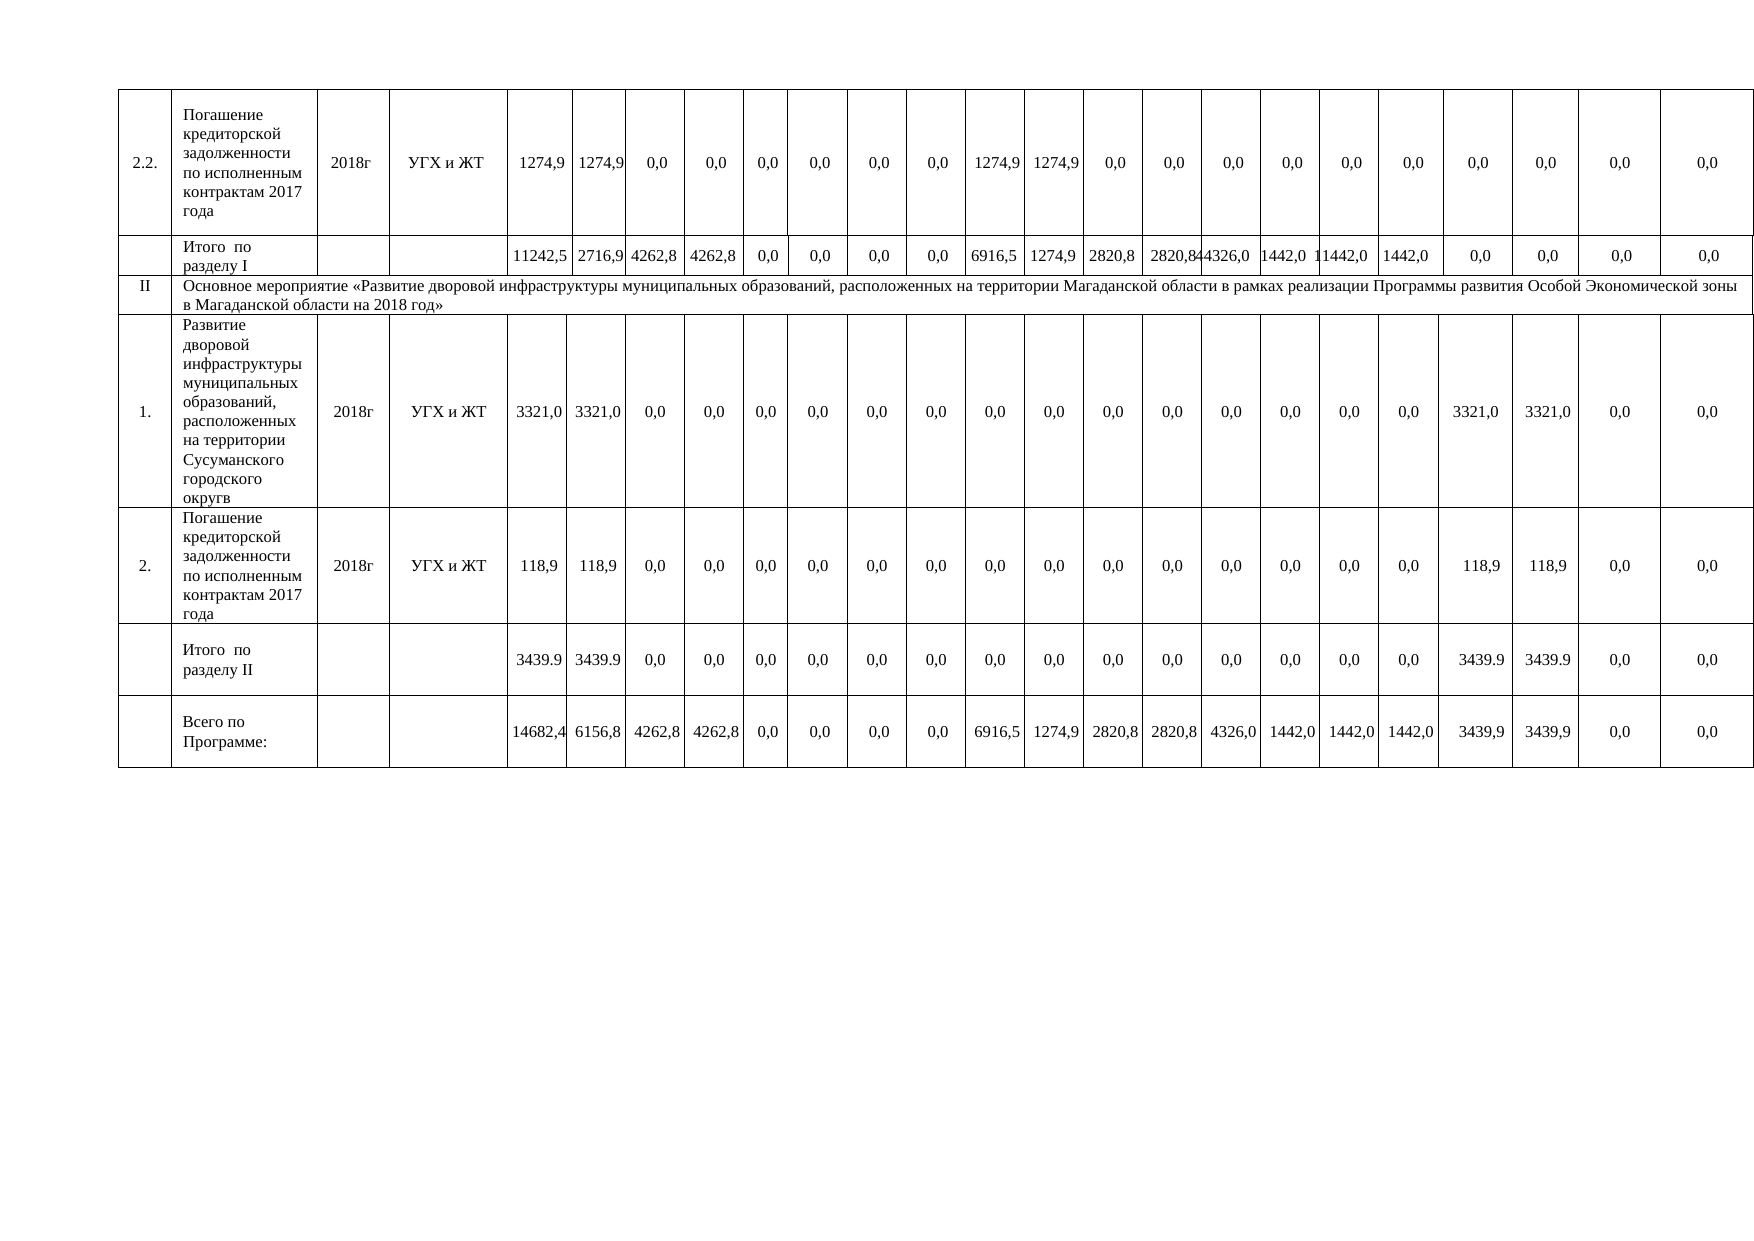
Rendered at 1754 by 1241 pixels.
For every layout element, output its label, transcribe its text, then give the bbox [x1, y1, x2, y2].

table_cell 4262,8 [626, 696, 684, 767]
table_cell 0,0 [685, 90, 743, 235]
table_cell 0,0 [1513, 236, 1578, 275]
table_cell 0,0 [626, 624, 684, 695]
table_cell 2820,8 [1143, 696, 1201, 767]
table_cell 118,9 [508, 508, 566, 623]
table_cell 0,0 [744, 624, 787, 695]
table_cell 2018г [318, 315, 389, 507]
table_cell 3321,0 [1439, 315, 1512, 507]
table_cell 3321,0 [567, 315, 625, 507]
table_cell 0,0 [626, 315, 684, 507]
table_cell 0,0 [744, 696, 787, 767]
table_cell 0,0 [1025, 624, 1083, 695]
table_cell 11242,5 [508, 236, 572, 275]
table_cell II [119, 276, 171, 314]
table_cell [119, 236, 171, 275]
table_cell 0,0 [966, 508, 1024, 623]
table_cell 1274,9 [573, 90, 625, 235]
table_cell 0,0 [626, 508, 684, 623]
table_cell 0,0 [966, 315, 1024, 507]
table_cell 0,0 [1084, 624, 1142, 695]
table_cell 0,0 [1661, 315, 1753, 507]
table_cell 0,0 [685, 508, 743, 623]
table_cell Погашение кредиторской задолженности по исполненным контрактам 2017 года [172, 508, 317, 623]
table_cell 2716,9 [573, 236, 625, 275]
table_cell 3439,9 [1513, 696, 1578, 767]
table_cell 0,0 [744, 236, 788, 275]
table_cell 0,0 [1661, 90, 1753, 235]
table_cell 4262,8 [685, 696, 743, 767]
table_cell 2018г [318, 508, 389, 623]
table_cell 44326,0 [1202, 236, 1260, 275]
table_cell 0,0 [907, 508, 965, 623]
table_cell 1442,0 [1261, 236, 1319, 275]
table_cell 1. [119, 315, 171, 507]
table_cell 0,0 [1579, 508, 1660, 623]
table_cell 0,0 [1661, 624, 1753, 695]
table_cell 0,0 [848, 624, 906, 695]
table_cell [318, 624, 389, 695]
table_cell 0,0 [1513, 90, 1578, 235]
table_cell 2820,8 [1084, 696, 1142, 767]
table_cell 0,0 [907, 624, 965, 695]
table_cell 0,0 [1579, 236, 1660, 275]
table_cell УГХ и ЖТ [390, 315, 507, 507]
table_cell 0,0 [1661, 236, 1752, 275]
table_cell 1442,0 [1261, 696, 1319, 767]
table_cell 0,0 [1444, 236, 1512, 275]
table_cell 3439.9 [567, 624, 625, 695]
table_cell 0,0 [1379, 90, 1443, 235]
table_cell 0,0 [848, 696, 906, 767]
table_cell 0,0 [788, 696, 847, 767]
table_cell 0,0 [1379, 624, 1438, 695]
table_cell 0,0 [1025, 315, 1083, 507]
table_cell 2. [119, 508, 171, 623]
table_cell 0,0 [1261, 624, 1319, 695]
table_cell 0,0 [1661, 696, 1753, 767]
table_cell 0,0 [1379, 315, 1438, 507]
table_cell 0,0 [1202, 315, 1260, 507]
table_cell [390, 624, 507, 695]
table_cell Основное мероприятие «Развитие дворовой инфраструктуры муниципальных образований, расположенных на территории Магаданской области в рамках реализации Программы развития Особой Экономической зоны в Магаданской области на 2018 год» [172, 276, 1752, 314]
table_cell 1274,9 [508, 90, 572, 235]
table_cell 1274,9 [1025, 90, 1083, 235]
table_cell 0,0 [907, 236, 965, 275]
table_cell Всего по Программе: [172, 696, 317, 767]
table_cell 0,0 [1084, 508, 1142, 623]
table_cell 0,0 [1579, 90, 1660, 235]
table_cell 0,0 [1084, 90, 1142, 235]
table_cell 3439.9 [1513, 624, 1578, 695]
table_cell 3321,0 [1513, 315, 1578, 507]
table_cell Итого по разделу II [172, 624, 317, 695]
table_cell УГХ и ЖТ [390, 508, 507, 623]
table_cell 3439.9 [508, 624, 566, 695]
table_cell [119, 624, 171, 695]
table_cell 6156,8 [567, 696, 625, 767]
table_cell Погашение кредиторской задолженности по исполненным контрактам 2017 года [172, 90, 317, 235]
table_cell 0,0 [685, 624, 743, 695]
table_cell 0,0 [1444, 90, 1512, 235]
table_cell 1274,9 [1025, 696, 1083, 767]
table_cell 4262,8 [626, 236, 684, 275]
table_cell 3439,9 [1439, 696, 1512, 767]
table_cell 0,0 [685, 315, 743, 507]
table_cell 0,0 [1579, 315, 1660, 507]
table_cell Итого по разделу I [172, 236, 317, 275]
table_cell 0,0 [1084, 315, 1142, 507]
table_cell 0,0 [907, 696, 965, 767]
table_cell 0,0 [907, 90, 965, 235]
table_cell 1274,9 [1025, 236, 1083, 275]
table_cell 0,0 [744, 508, 787, 623]
table_cell 2820,8 [1143, 236, 1201, 275]
table_cell 0,0 [1579, 624, 1660, 695]
table_cell 0,0 [1320, 508, 1378, 623]
table_cell 0,0 [744, 315, 787, 507]
table_cell 0,0 [788, 508, 847, 623]
table_cell 0,0 [1261, 90, 1319, 235]
table_cell 2.2. [119, 90, 171, 235]
table_cell 0,0 [1202, 90, 1260, 235]
table_cell 3439.9 [1439, 624, 1512, 695]
table_cell УГХ и ЖТ [390, 90, 507, 235]
table_cell 14682,4 [508, 696, 566, 767]
table_cell Развитие дворовой инфраструктуры муниципальных образований, расположенных на территории Сусуманского городского округв [172, 315, 317, 507]
table_cell 2018г [318, 90, 389, 235]
table_cell 1442,0 [1379, 696, 1438, 767]
table_cell 0,0 [848, 236, 906, 275]
table_cell 0,0 [1579, 696, 1660, 767]
table_cell [119, 696, 171, 767]
table_cell 0,0 [1320, 90, 1378, 235]
table_cell [390, 696, 507, 767]
table_cell 0,0 [1320, 315, 1378, 507]
table_cell 0,0 [788, 90, 847, 235]
table_cell 0,0 [966, 624, 1024, 695]
table_cell 4326,0 [1202, 696, 1260, 767]
table_cell 0,0 [1261, 315, 1319, 507]
table_cell [318, 236, 389, 275]
table_cell 4262,8 [685, 236, 743, 275]
table_cell 3321,0 [508, 315, 566, 507]
table_cell 11442,0 [1320, 236, 1378, 275]
table_cell 0,0 [907, 315, 965, 507]
table_cell 6916,5 [966, 696, 1024, 767]
table_cell 0,0 [788, 315, 847, 507]
table_cell 0,0 [1143, 508, 1201, 623]
table_cell [390, 236, 507, 275]
table_cell 0,0 [1661, 508, 1753, 623]
table_cell 0,0 [789, 236, 847, 275]
table_cell [318, 696, 389, 767]
table_cell 0,0 [1320, 624, 1378, 695]
table_cell 118,9 [1439, 508, 1512, 623]
table_cell 0,0 [1143, 90, 1201, 235]
table_cell 0,0 [848, 508, 906, 623]
table_cell 2820,8 [1084, 236, 1142, 275]
table_cell 118,9 [567, 508, 625, 623]
table_cell 0,0 [1379, 508, 1438, 623]
table_cell 0,0 [1143, 624, 1201, 695]
table_cell 118,9 [1513, 508, 1578, 623]
table_cell 1442,0 [1379, 236, 1443, 275]
table_cell 0,0 [626, 90, 684, 235]
table_cell 6916,5 [966, 236, 1024, 275]
table_cell 0,0 [1025, 508, 1083, 623]
table_cell 1442,0 [1320, 696, 1378, 767]
table_cell 0,0 [788, 624, 847, 695]
table_cell 0,0 [1143, 315, 1201, 507]
table_cell 0,0 [1261, 508, 1319, 623]
table_cell 0,0 [1202, 508, 1260, 623]
table_cell 0,0 [848, 90, 906, 235]
table_cell 1274,9 [966, 90, 1024, 235]
table_cell 0,0 [744, 90, 787, 235]
table_cell 0,0 [1202, 624, 1260, 695]
table_cell 0,0 [848, 315, 906, 507]
